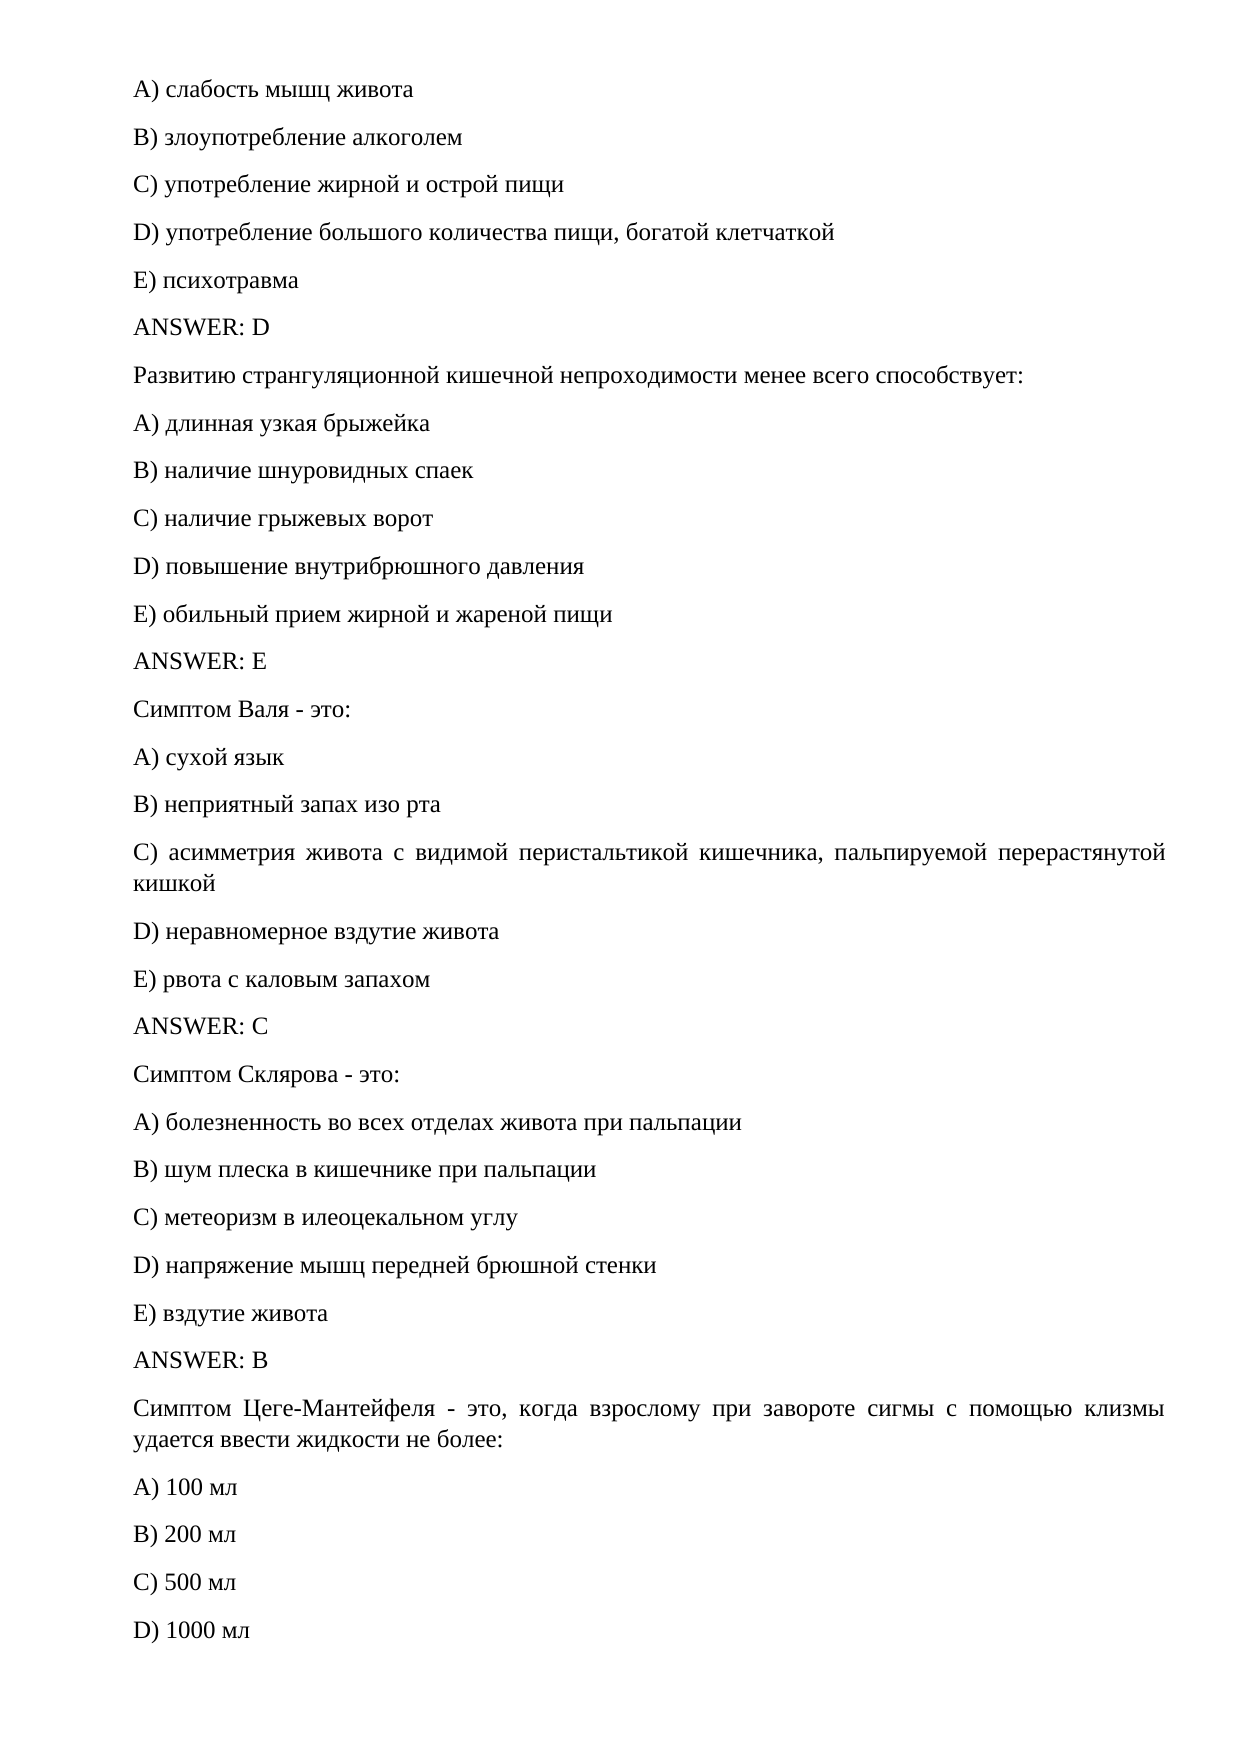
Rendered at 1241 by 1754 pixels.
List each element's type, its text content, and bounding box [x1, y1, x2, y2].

text B) злоупотребление алкоголем [133, 122, 1167, 150]
text ANSWER: C [133, 1011, 1167, 1040]
text D) употребление большого количества пищи, богатой клетчаткой [133, 217, 1167, 246]
text C) наличие грыжевых ворот [133, 503, 1167, 532]
text B) шум плеска в кишечнике при пальпации [133, 1154, 1167, 1183]
text E) вздутие живота [133, 1298, 1167, 1326]
text C) асимметрия живота с видимой перистальтикой кишечника, пальпируемой перерастянутой кишкой [133, 837, 1167, 897]
text B) неприятный запах изо рта [133, 789, 1167, 818]
text E) рвота с каловым запахом [133, 964, 1167, 992]
text C) метеоризм в илеоцекальном углу [133, 1202, 1167, 1231]
text Симптом Цеге-Мантейфеля - это, когда взрослому при завороте сигмы с помощью клизмы удается ввести жидкости не более: [133, 1393, 1167, 1453]
text ANSWER: E [133, 646, 1167, 675]
text E) обильный прием жирной и жареной пищи [133, 599, 1167, 627]
text E) психотравма [133, 265, 1167, 293]
text C) употребление жирной и острой пищи [133, 169, 1167, 198]
text C) 500 мл [133, 1567, 1167, 1596]
text D) неравномерное вздутие живота [133, 916, 1167, 945]
text ANSWER: B [133, 1345, 1167, 1374]
text A) болезненность во всех отделах живота при пальпации [133, 1107, 1167, 1136]
text Симптом Валя - это: [133, 694, 1167, 723]
text D) повышение внутрибрюшного давления [133, 551, 1167, 580]
text A) длинная узкая брыжейка [133, 408, 1167, 437]
text A) 100 мл [133, 1472, 1167, 1501]
text D) напряжение мышц передней брюшной стенки [133, 1250, 1167, 1279]
text Развитию странгуляционной кишечной непроходимости менее всего способствует: [133, 360, 1167, 389]
text D) 1000 мл [133, 1615, 1167, 1644]
text A) сухой язык [133, 742, 1167, 771]
text Симптом Склярова - это: [133, 1059, 1167, 1088]
text ANSWER: D [133, 312, 1167, 341]
text A) слабость мышц живота [133, 74, 1167, 103]
text B) 200 мл [133, 1519, 1167, 1548]
text B) наличие шнуровидных спаек [133, 456, 1167, 484]
